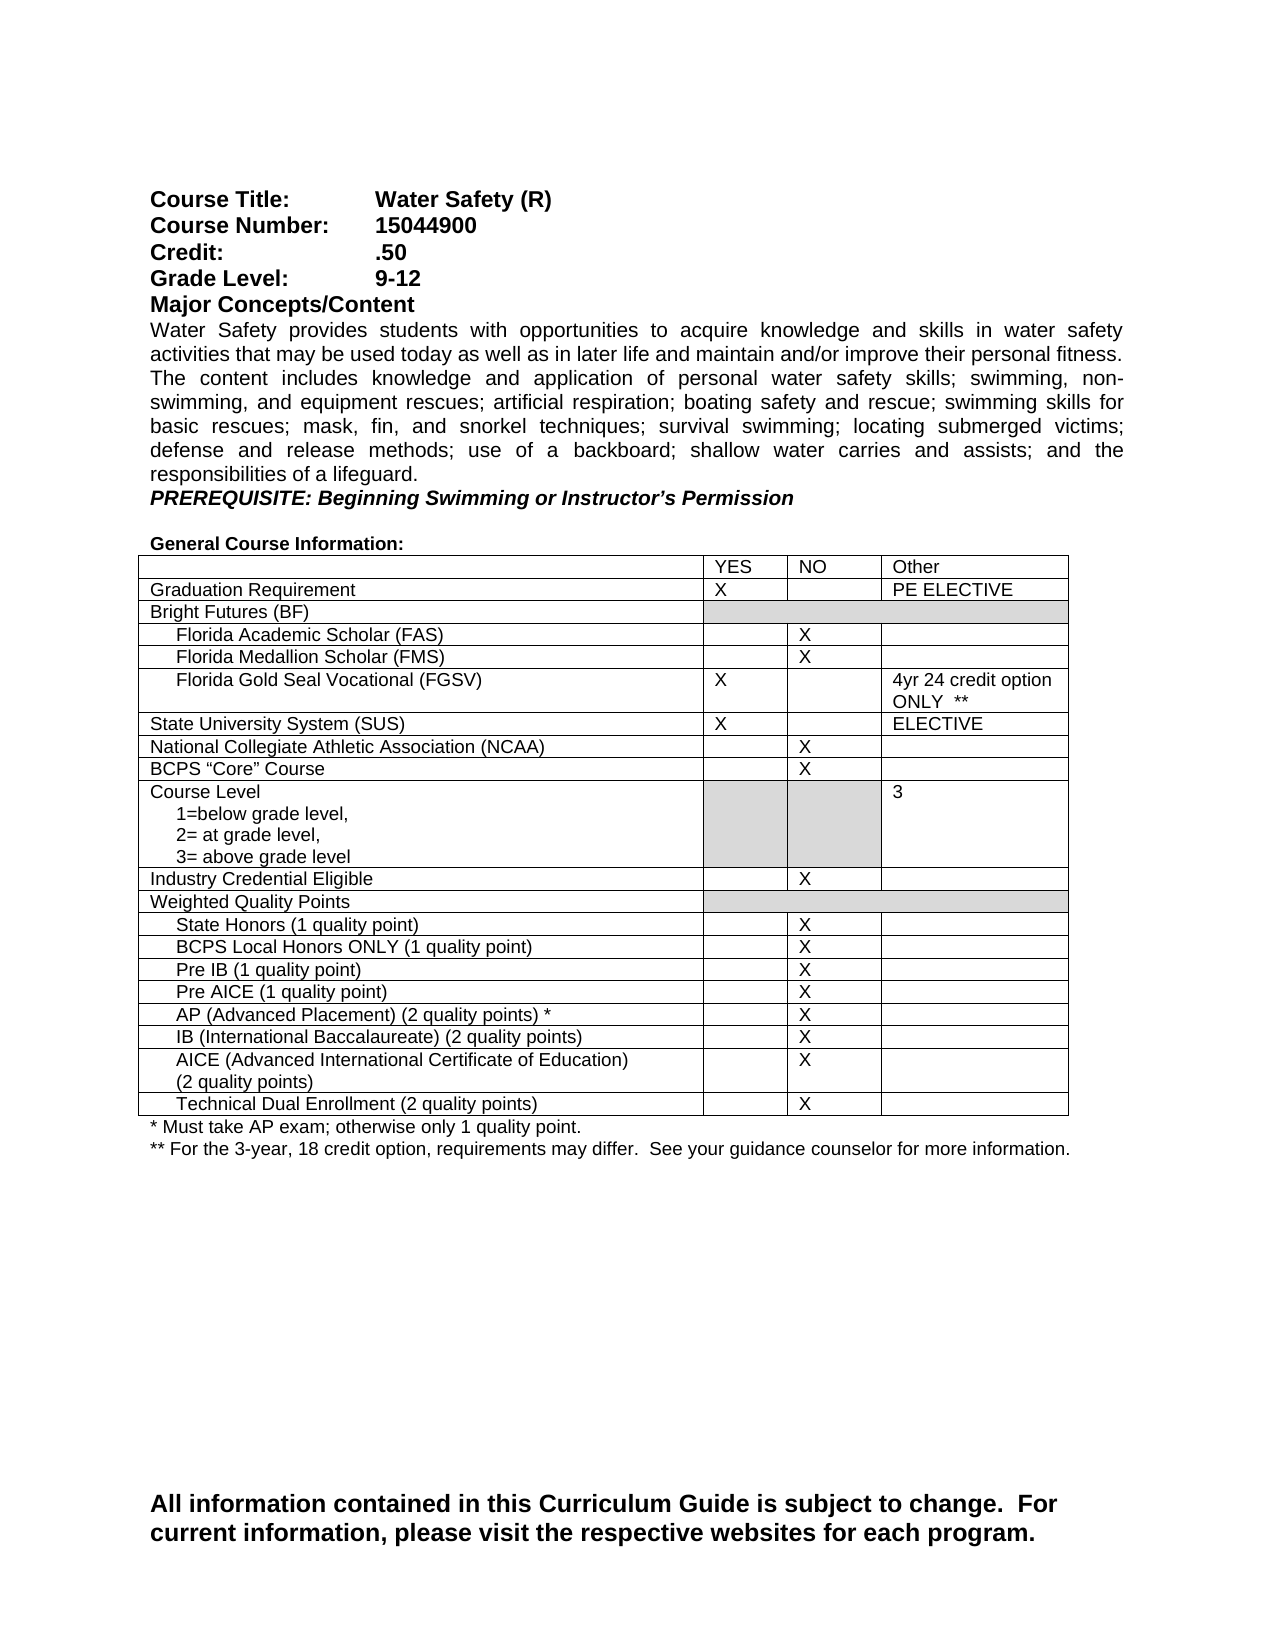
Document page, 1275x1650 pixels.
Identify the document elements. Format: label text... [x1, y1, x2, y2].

table_cell AP (Advanced Placement) (2 quality points) * [139, 1004, 703, 1025]
table_cell Pre IB (1 quality point) [139, 959, 703, 980]
table_cell Graduation Requirement [139, 579, 703, 600]
table_cell [882, 1049, 1068, 1092]
table_cell [704, 1093, 787, 1115]
table_cell [882, 936, 1068, 957]
table_cell PE ELECTIVE [882, 579, 1068, 600]
table_cell [704, 736, 787, 757]
table_cell X [788, 868, 881, 890]
table_cell [704, 758, 787, 780]
table_cell Course Level 1=below grade level, 2= at grade level, 3= above grade level [139, 781, 703, 867]
table_cell [882, 913, 1068, 935]
table_cell [704, 646, 787, 668]
table_cell [882, 981, 1068, 1003]
table_cell X [788, 936, 881, 957]
table_cell Industry Credential Eligible [139, 868, 703, 890]
subtitle Credit: .50 [150, 238, 1125, 265]
table_cell IB (International Baccalaureate) (2 quality points) [139, 1026, 703, 1048]
table_cell Florida Gold Seal Vocational (FGSV) [139, 669, 703, 712]
table_cell [882, 758, 1068, 780]
text ** For the 3-year, 18 credit option, requirements may differ. See your guidance counselor for more information. [150, 1137, 1125, 1159]
table_cell X [788, 646, 881, 668]
table_cell 3 [882, 781, 1068, 867]
table_cell X [788, 624, 881, 645]
table_cell AICE (Advanced International Certificate of Education) (2 quality points) [139, 1049, 703, 1092]
table_cell X [704, 579, 787, 600]
table_cell Weighted Quality Points [139, 891, 703, 912]
table_cell [704, 959, 787, 980]
table_cell X [788, 1004, 881, 1025]
table_cell 4yr 24 credit option ONLY ** [882, 669, 1068, 712]
table_cell Florida Medallion Scholar (FMS) [139, 646, 703, 668]
table_cell [882, 1093, 1068, 1115]
table_cell X [788, 1026, 881, 1048]
text Water Safety provides students with opportunities to acquire knowledge and skills in water safety activities that may be used today as well as in later life and maintain and/or improve their personal fitness. The content includes knowledge and application of personal water safety skills; swimming, non-swimming, and equipment rescues; artificial respiration; boating safety and rescue; swimming skills for basic rescues; mask, fin, and snorkel techniques; survival swimming; locating submerged victims; defense and release methods; use of a backboard; shallow water carries and assists; and the responsibilities of a lifeguard. [150, 318, 1125, 485]
table_header [139, 556, 703, 577]
table_cell [704, 781, 787, 867]
table_cell National Collegiate Athletic Association (NCAA) [139, 736, 703, 757]
table_cell State Honors (1 quality point) [139, 913, 703, 935]
table_cell BCPS Local Honors ONLY (1 quality point) [139, 936, 703, 957]
table_cell X [788, 758, 881, 780]
table_cell X [788, 1049, 881, 1092]
table_cell [704, 601, 1068, 623]
table_cell [882, 646, 1068, 668]
table_cell X [704, 669, 787, 712]
subtitle Course Number: 15044900 [150, 212, 1125, 238]
table_cell ELECTIVE [882, 713, 1068, 734]
table_cell State University System (SUS) [139, 713, 703, 734]
table_cell [704, 868, 787, 890]
table_cell X [788, 981, 881, 1003]
table_cell [704, 1049, 787, 1092]
table_cell [882, 1026, 1068, 1048]
table_cell [882, 1004, 1068, 1025]
table_cell X [788, 913, 881, 935]
table_cell [704, 981, 787, 1003]
table_header NO [788, 556, 881, 577]
subtitle Course Title: Water Safety (R) [150, 186, 1125, 212]
text PREREQUISITE: Beginning Swimming or Instructor’s Permission [150, 485, 1125, 509]
table_cell Bright Futures (BF) [139, 601, 703, 623]
table_cell [704, 1026, 787, 1048]
table_cell X [788, 959, 881, 980]
table_cell X [788, 736, 881, 757]
table_cell [882, 868, 1068, 890]
table_cell [882, 959, 1068, 980]
table_cell Pre AICE (1 quality point) [139, 981, 703, 1003]
table_cell [882, 624, 1068, 645]
table_cell [704, 936, 787, 957]
table_cell [882, 736, 1068, 757]
table_cell X [788, 1093, 881, 1115]
table_cell [788, 713, 881, 734]
table_cell BCPS “Core” Course [139, 758, 703, 780]
table_header YES [704, 556, 787, 577]
text * Must take AP exam; otherwise only 1 quality point. [150, 1116, 1125, 1137]
table_cell Technical Dual Enrollment (2 quality points) [139, 1093, 703, 1115]
table_cell [788, 579, 881, 600]
table_cell X [704, 713, 787, 734]
table_header Other [882, 556, 1068, 577]
subtitle Grade Level: 9-12 [150, 265, 1125, 291]
table_cell [788, 781, 881, 867]
table_cell [704, 1004, 787, 1025]
table_cell [788, 669, 881, 712]
table_cell Florida Academic Scholar (FAS) [139, 624, 703, 645]
table_cell [704, 913, 787, 935]
text General Course Information: [150, 533, 1125, 555]
subtitle Major Concepts/Content [150, 291, 1125, 318]
table_cell [704, 624, 787, 645]
table_cell [704, 891, 1068, 912]
